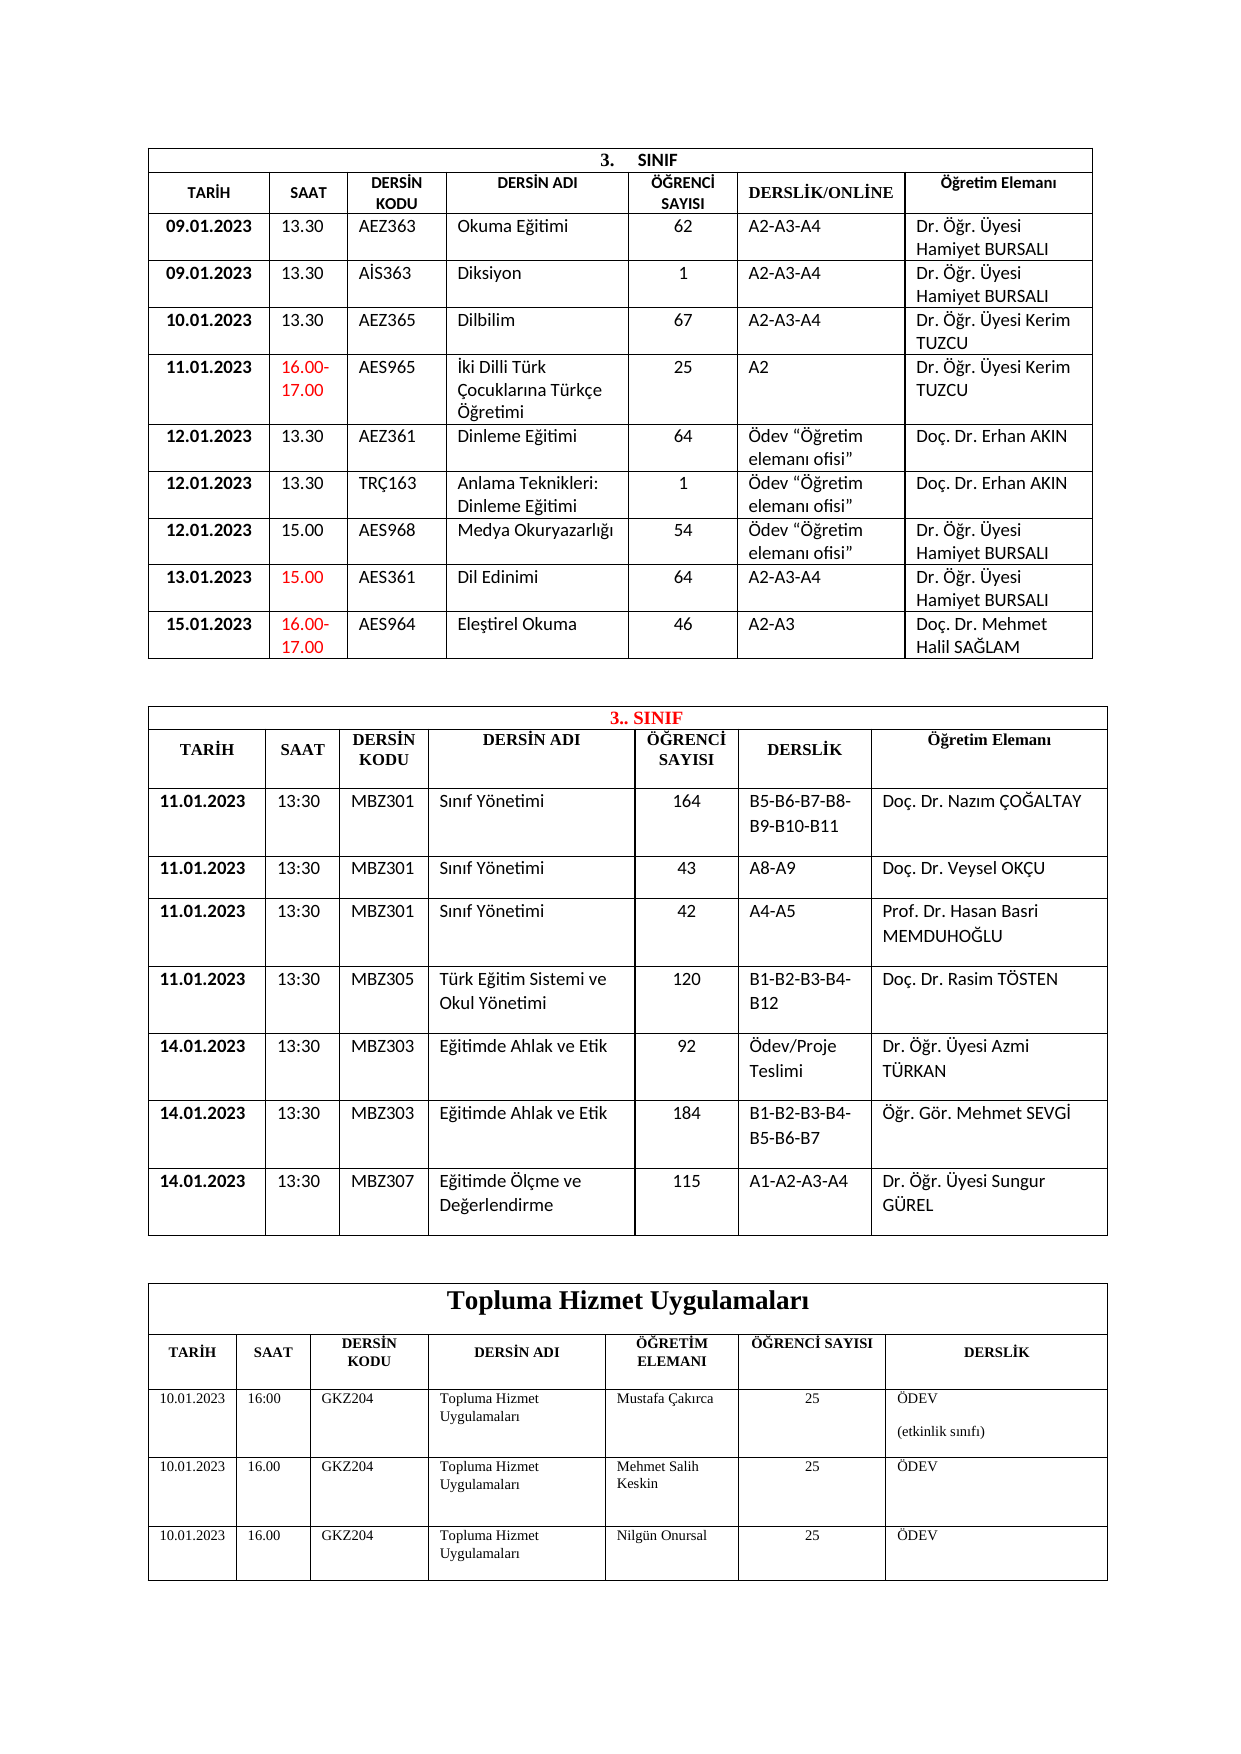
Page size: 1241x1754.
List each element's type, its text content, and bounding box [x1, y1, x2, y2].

table_cell 115 [636, 1169, 738, 1235]
table_header Topluma Hizmet Uygulamaları [149, 1284, 1107, 1334]
table_cell 16.00 [237, 1458, 310, 1526]
table_cell İki Dilli Türk Çocuklarına Türkçe Öğretimi [447, 355, 628, 424]
table_cell Dr. Öğr. Üyesi Hamiyet BURSALI [906, 519, 1092, 564]
table_cell Eleştirel Okuma [447, 612, 628, 658]
table_cell Medya Okuryazarlığı [447, 519, 628, 564]
table_cell 09.01.2023 [149, 214, 269, 260]
table_cell 11.01.2023 [149, 967, 265, 1033]
table_cell 1 [629, 472, 737, 517]
table_cell 13:30 [266, 1101, 339, 1168]
table_cell 54 [629, 519, 737, 564]
table_cell Eğitimde Ahlak ve Etik [429, 1034, 634, 1100]
table_cell Ödev “Öğretim elemanı ofisi” [738, 472, 904, 517]
table_cell 1 [629, 261, 737, 307]
table_cell SAAT [270, 173, 347, 213]
table_cell DERSİN ADI [447, 173, 628, 213]
table_cell A2 [738, 355, 904, 424]
table_cell 64 [629, 425, 737, 471]
table_cell MBZ307 [340, 1169, 428, 1235]
table_cell AES965 [348, 355, 446, 424]
table_cell 43 [636, 857, 738, 898]
table_cell 12.01.2023 [149, 519, 269, 564]
table_cell Öğretim Elemanı [872, 730, 1107, 788]
table_cell 16.00-17.00 [270, 612, 347, 658]
table_cell A2-A3-A4 [738, 261, 904, 307]
table_cell Eğitimde Ölçme ve Değerlendirme [429, 1169, 634, 1235]
table_cell Doç. Dr. Erhan AKIN [906, 472, 1092, 517]
table_cell DERSİN KODU [340, 730, 428, 788]
table_cell 13:30 [266, 1169, 339, 1235]
table_cell Dr. Öğr. Üyesi Hamiyet BURSALI [906, 214, 1092, 260]
table_cell Dinleme Eğitimi [447, 425, 628, 471]
table_cell Ödev “Öğretim elemanı ofisi” [738, 425, 904, 471]
table_cell A4-A5 [739, 899, 871, 966]
table_cell A8-A9 [739, 857, 871, 898]
table_cell ÖDEV (etkinlik sınıfı) [886, 1390, 1107, 1457]
table_cell Ödev “Öğretim elemanı ofisi” [738, 519, 904, 564]
table_cell MBZ303 [340, 1101, 428, 1168]
table_cell Diksiyon [447, 261, 628, 307]
table_cell Dil Edinimi [447, 565, 628, 611]
table_cell Prof. Dr. Hasan Basri MEMDUHOĞLU [872, 899, 1107, 966]
table_cell Dr. Öğr. Üyesi Sungur GÜREL [872, 1169, 1107, 1235]
table_cell Doç. Dr. Nazım ÇOĞALTAY [872, 789, 1107, 856]
table_header 3.. SINIF [149, 707, 1107, 728]
table_cell B1-B2-B3-B4-B5-B6-B7 [739, 1101, 871, 1168]
table_cell Anlama Teknikleri: Dinleme Eğitimi [447, 472, 628, 517]
table_cell 15.00 [270, 565, 347, 611]
table_cell MBZ303 [340, 1034, 428, 1100]
table_cell 13:30 [266, 789, 339, 856]
table_cell GKZ204 [311, 1390, 428, 1457]
table_cell DERSİN KODU [311, 1335, 428, 1389]
table_cell 13.30 [270, 214, 347, 260]
table_cell Öğr. Gör. Mehmet SEVGİ [872, 1101, 1107, 1168]
table_cell 15.01.2023 [149, 612, 269, 658]
table_header SINIF [149, 149, 1092, 172]
table_cell 25 [629, 355, 737, 424]
table_cell 14.01.2023 [149, 1034, 265, 1100]
table_cell 09.01.2023 [149, 261, 269, 307]
table_cell ÖĞRENCİ SAYISI [636, 730, 738, 788]
table_cell 13.30 [270, 308, 347, 354]
table_cell MBZ301 [340, 857, 428, 898]
table_cell TRÇ163 [348, 472, 446, 517]
table_cell AES968 [348, 519, 446, 564]
table_cell Sınıf Yönetimi [429, 857, 634, 898]
table_cell Türk Eğitim Sistemi ve Okul Yönetimi [429, 967, 634, 1033]
table_cell AEZ361 [348, 425, 446, 471]
table_cell 13.30 [270, 472, 347, 517]
table_cell DERSLİK/ONLİNE [738, 173, 904, 213]
table_cell 10.01.2023 [149, 1390, 236, 1457]
table_cell Topluma Hizmet Uygulamaları [429, 1390, 605, 1457]
table_cell 67 [629, 308, 737, 354]
table_cell Topluma Hizmet Uygulamaları [429, 1458, 605, 1526]
table_cell ÖĞRENCİ SAYISI [739, 1335, 885, 1389]
table_cell Mustafa Çakırca [606, 1390, 738, 1457]
table_cell Sınıf Yönetimi [429, 789, 634, 856]
table_cell Eğitimde Ahlak ve Etik [429, 1101, 634, 1168]
table_cell Dr. Öğr. Üyesi Kerim TUZCU [906, 308, 1092, 354]
table_cell 13:30 [266, 899, 339, 966]
table_cell MBZ301 [340, 789, 428, 856]
table_cell 184 [636, 1101, 738, 1168]
table_cell 11.01.2023 [149, 355, 269, 424]
table_cell A2-A3-A4 [738, 565, 904, 611]
table_cell 16.00 [237, 1527, 310, 1580]
table_cell TARİH [149, 730, 265, 788]
table_cell A2-A3-A4 [738, 308, 904, 354]
table_cell Ödev/Proje Teslimi [739, 1034, 871, 1100]
table_cell DERSLİK [739, 730, 871, 788]
table_cell Doç. Dr. Erhan AKIN [906, 425, 1092, 471]
table_cell 10.01.2023 [149, 1458, 236, 1526]
table_cell B1-B2-B3-B4-B12 [739, 967, 871, 1033]
table_cell 120 [636, 967, 738, 1033]
table_cell B5-B6-B7-B8-B9-B10-B11 [739, 789, 871, 856]
table_cell TARİH [149, 1335, 236, 1389]
table_cell Okuma Eğitimi [447, 214, 628, 260]
table_cell Nilgün Onursal [606, 1527, 738, 1580]
table_cell MBZ301 [340, 899, 428, 966]
table_cell Doç. Dr. Mehmet Halil SAĞLAM [906, 612, 1092, 658]
table_cell AEZ363 [348, 214, 446, 260]
table_cell 12.01.2023 [149, 472, 269, 517]
table_cell 10.01.2023 [149, 308, 269, 354]
table_cell 46 [629, 612, 737, 658]
table_cell Dilbilim [447, 308, 628, 354]
table_cell 14.01.2023 [149, 1169, 265, 1235]
table_cell 64 [629, 565, 737, 611]
table_cell GKZ204 [311, 1527, 428, 1580]
table_cell AEZ365 [348, 308, 446, 354]
table_cell DERSİN KODU [348, 173, 446, 213]
table_cell SAAT [237, 1335, 310, 1389]
table_cell ÖĞRENCİ SAYISI [629, 173, 737, 213]
table_cell 16.00-17.00 [270, 355, 347, 424]
table_cell Dr. Öğr. Üyesi Hamiyet BURSALI [906, 261, 1092, 307]
table_cell 92 [636, 1034, 738, 1100]
table_cell 14.01.2023 [149, 1101, 265, 1168]
table_cell TARİH [149, 173, 269, 213]
table_cell AES361 [348, 565, 446, 611]
table_cell 12.01.2023 [149, 425, 269, 471]
table_cell Topluma Hizmet Uygulamaları [429, 1527, 605, 1580]
table_cell ÖĞRETİM ELEMANI [606, 1335, 738, 1389]
table_cell Öğretim Elemanı [906, 173, 1092, 213]
table_cell 13.01.2023 [149, 565, 269, 611]
table_cell 11.01.2023 [149, 857, 265, 898]
table_cell Dr. Öğr. Üyesi Azmi TÜRKAN [872, 1034, 1107, 1100]
table_cell 11.01.2023 [149, 789, 265, 856]
table_cell MBZ305 [340, 967, 428, 1033]
table_cell Dr. Öğr. Üyesi Hamiyet BURSALI [906, 565, 1092, 611]
table_cell 25 [739, 1527, 885, 1580]
table_cell A1-A2-A3-A4 [739, 1169, 871, 1235]
table_cell 13.30 [270, 261, 347, 307]
table_cell 11.01.2023 [149, 899, 265, 966]
table_cell A2-A3-A4 [738, 214, 904, 260]
table_cell 10.01.2023 [149, 1527, 236, 1580]
table_cell AES964 [348, 612, 446, 658]
table_cell 42 [636, 899, 738, 966]
table_cell 62 [629, 214, 737, 260]
table_cell 13:30 [266, 967, 339, 1033]
table_cell 25 [739, 1458, 885, 1526]
table_cell 16:00 [237, 1390, 310, 1457]
table_cell SAAT [266, 730, 339, 788]
table_cell DERSİN ADI [429, 1335, 605, 1389]
table_cell DERSİN ADI [429, 730, 634, 788]
table_cell A2-A3 [738, 612, 904, 658]
table_cell Doç. Dr. Veysel OKÇU [872, 857, 1107, 898]
table_cell 25 [739, 1390, 885, 1457]
table_cell GKZ204 [311, 1458, 428, 1526]
table_cell ÖDEV [886, 1458, 1107, 1526]
table_cell Sınıf Yönetimi [429, 899, 634, 966]
table_cell Mehmet Salih Keskin [606, 1458, 738, 1526]
table_cell DERSLİK [886, 1335, 1107, 1389]
table_cell Doç. Dr. Rasim TÖSTEN [872, 967, 1107, 1033]
table_cell 13.30 [270, 425, 347, 471]
table_cell 15.00 [270, 519, 347, 564]
table_cell Dr. Öğr. Üyesi Kerim TUZCU [906, 355, 1092, 424]
table_cell AİS363 [348, 261, 446, 307]
table_cell 13:30 [266, 857, 339, 898]
table_cell 13:30 [266, 1034, 339, 1100]
table_cell 164 [636, 789, 738, 856]
table_cell ÖDEV [886, 1527, 1107, 1580]
